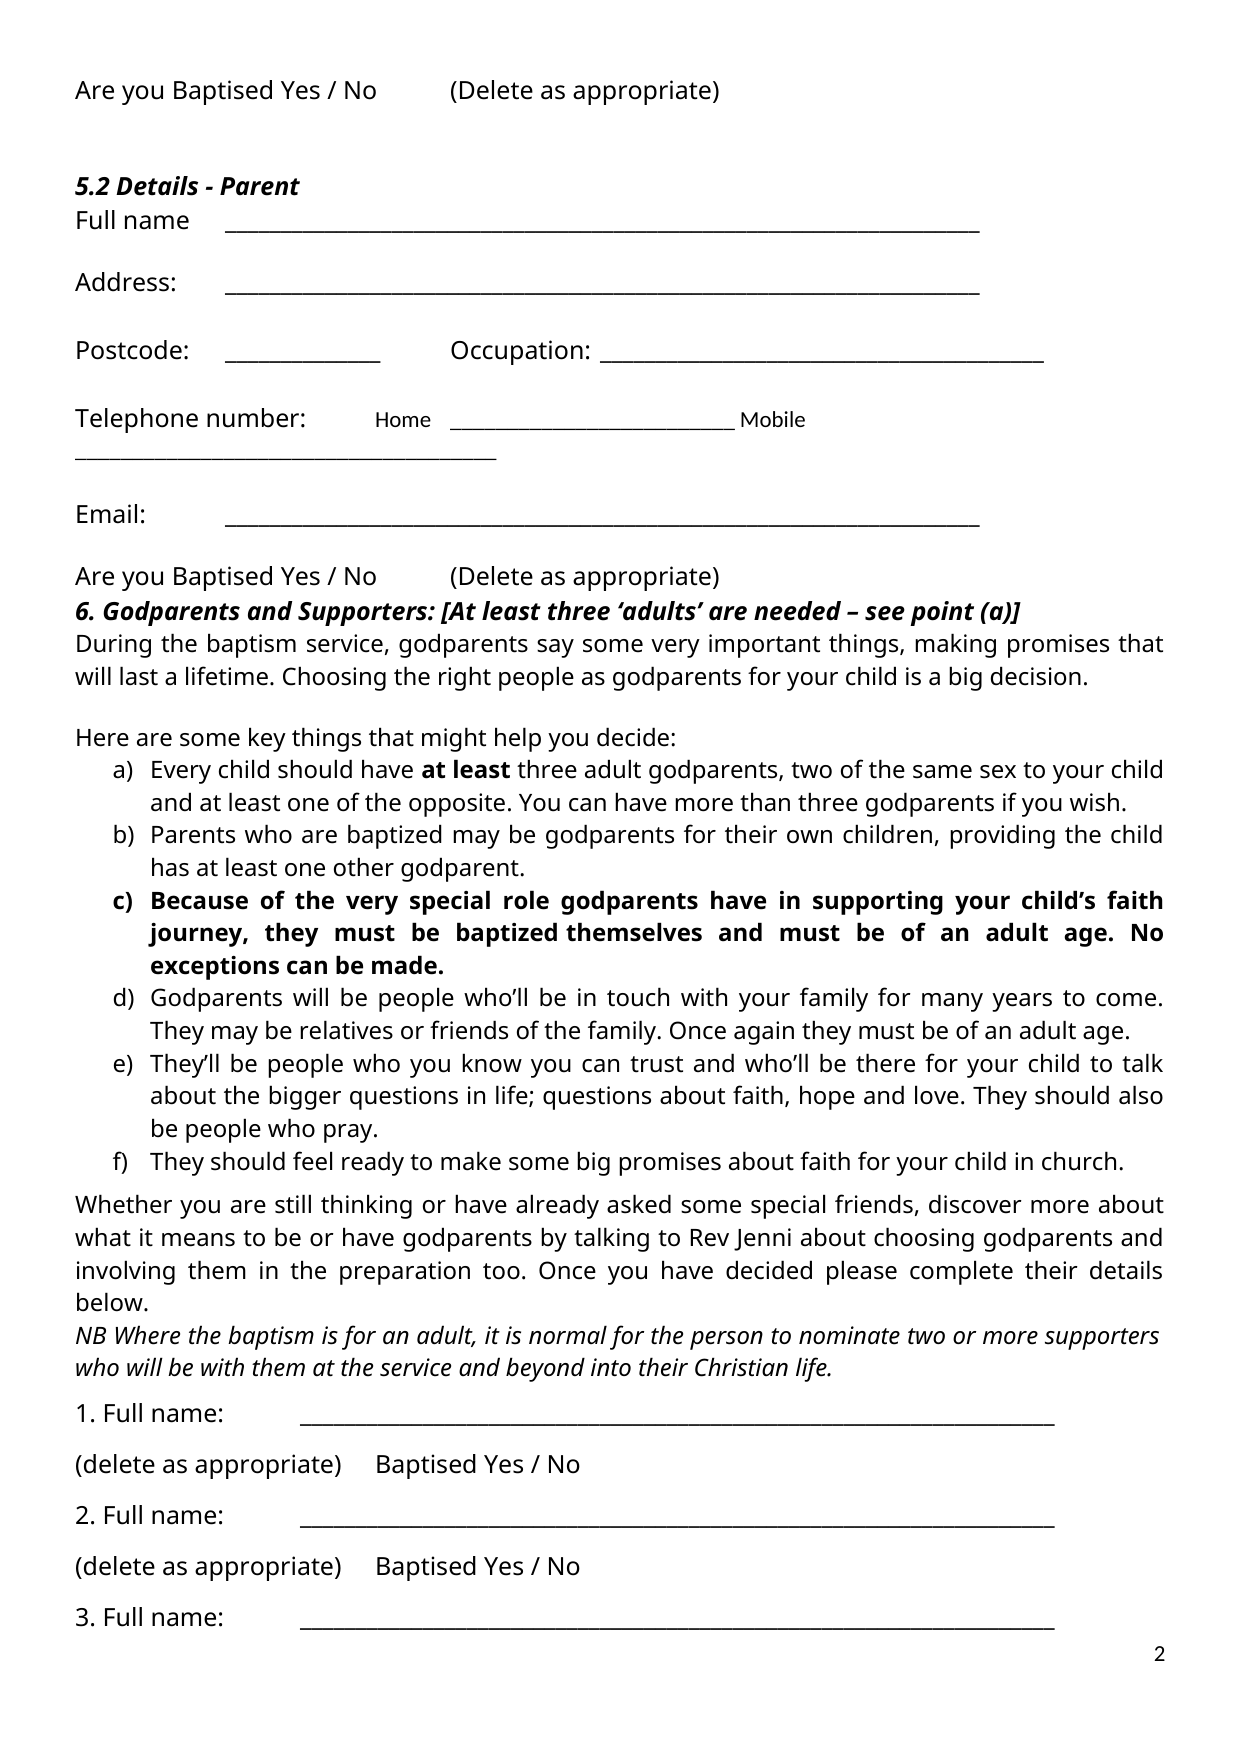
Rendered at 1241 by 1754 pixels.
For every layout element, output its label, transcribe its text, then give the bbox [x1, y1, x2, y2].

list Parents who are baptized may be godparents for their own children, providing the child has at least one other godparent. [112, 818, 1165, 883]
text NB Where the baptism is for an adult, it is normal for the person to nominate two or more supporters who will be with them at the service and beyond into their Christian life. [75, 1319, 1165, 1384]
list Every child should have at least three adult godparents, two of the same sex to your child and at least one of the opposite. You can have more than three godparents if you wish. [112, 753, 1165, 818]
text 3. Full name: ____________________________________________________________________ [75, 1600, 1165, 1634]
text Telephone number: Home _________________________ Mobile _____________________________________ [75, 401, 1165, 463]
text 6. Godparents and Supporters: [At least three ‘adults’ are needed – see point (a)] [75, 593, 1165, 627]
text 5.2 Details - Parent [75, 168, 1165, 202]
list Godparents will be people who’ll be in touch with your family for many years to come. They may be relatives or friends of the family. Once again they must be of an adult age. [112, 981, 1165, 1046]
list They should feel ready to make some big promises about faith for your child in church. [112, 1144, 1165, 1177]
text Email: ____________________________________________________________________ [75, 497, 1165, 531]
text Are you Baptised Yes / No (Delete as appropriate) [75, 72, 1165, 140]
text During the baptism service, godparents say some very important things, making promises that will last a lifetime. Choosing the right people as godparents for your child is a big decision. [75, 627, 1165, 692]
text Address: ____________________________________________________________________ [75, 264, 1165, 299]
text (delete as appropriate) Baptised Yes / No [75, 1446, 1165, 1480]
text Full name ____________________________________________________________________ [75, 202, 1165, 237]
list They’ll be people who you know you can trust and who’ll be there for your child to talk about the bigger questions in life; questions about faith, hope and love. They should also be people who pray. [112, 1046, 1165, 1144]
text Here are some key things that might help you decide: [75, 720, 1165, 753]
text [75, 1549, 1165, 1583]
text Whether you are still thinking or have already asked some special friends, discover more about what it means to be or have godparents by talking to Rev Jenni about choosing godparents and involving them in the preparation too. Once you have decided please complete their details below. [75, 1188, 1165, 1319]
text Are you Baptised Yes / No (Delete as appropriate) [75, 559, 1165, 593]
list Because of the very special role godparents have in supporting your child’s faith journey, they must be baptized themselves and must be of an adult age. No exceptions can be made. [112, 883, 1165, 981]
text 1. Full name: ____________________________________________________________________ [75, 1395, 1165, 1429]
text Postcode: ______________ Occupation: ________________________________________ [75, 333, 1165, 367]
text 2. Full name: ____________________________________________________________________ [75, 1497, 1165, 1532]
